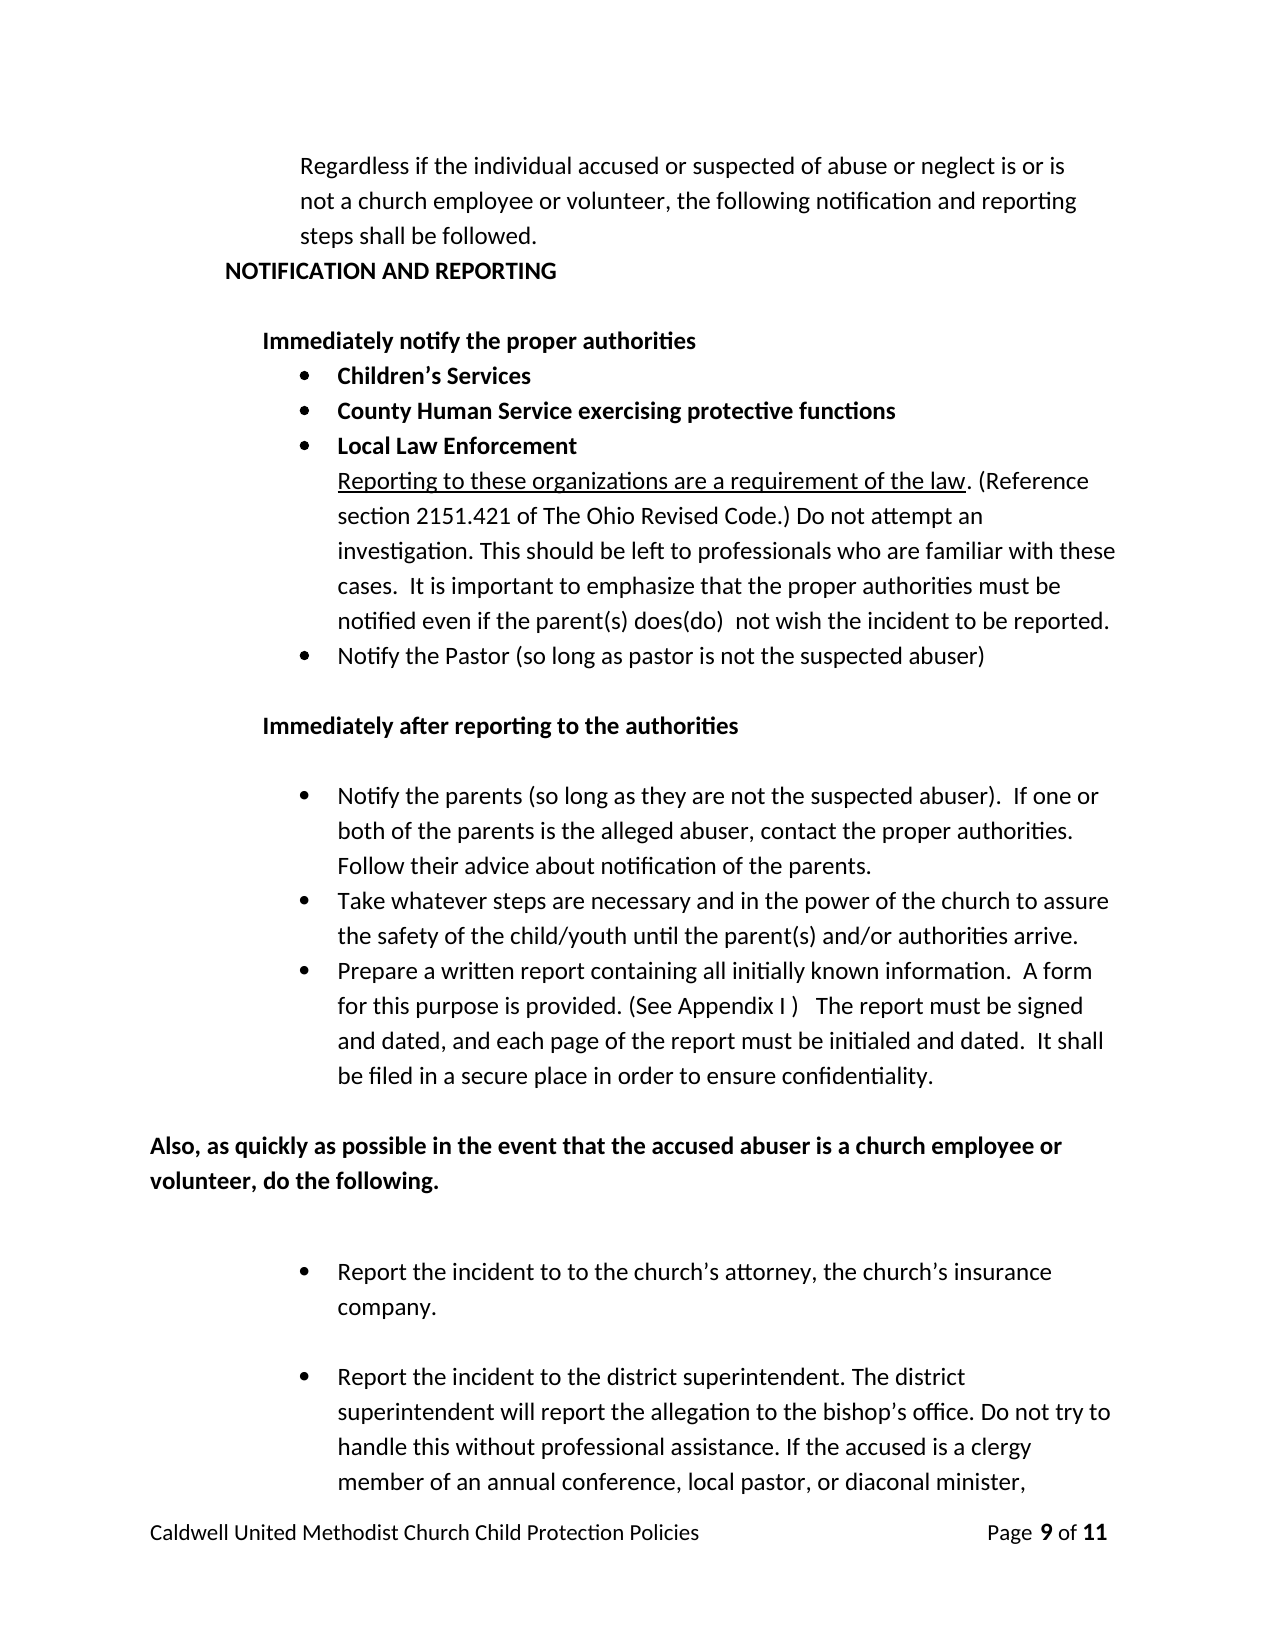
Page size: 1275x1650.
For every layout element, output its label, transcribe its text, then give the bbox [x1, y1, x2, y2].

text Immediately after reporting to the authorities [187, 710, 1121, 741]
text Immediately notify the proper authorities [262, 325, 1125, 356]
list Report the incident to to the church’s attorney, the church’s insurance company. [300, 1256, 1117, 1321]
list County Human Service exercising protective functions [300, 395, 1123, 426]
text Regardless if the individual accused or suspected of abuse or neglect is or is not a church employee or volunteer, the following notification and reporting steps shall be followed. [300, 150, 1100, 251]
list Children’s Services [300, 360, 1123, 391]
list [300, 1361, 1117, 1496]
list Notify the Pastor (so long as pastor is not the suspected abuser) [300, 640, 1121, 671]
text Also, as quickly as possible in the event that the accused abuser is a church employee or volunteer, do the following. [150, 1130, 1125, 1196]
text Reporting to these organizations are a requirement of the law. (Reference section 2151.421 of The Ohio Revised Code.) Do not attempt an investigation. This should be left to professionals who are familiar with these cases. It is important to emphasize that the proper authorities must be notified even if the parent(s) does(do) not wish the incident to be reported. [337, 465, 1123, 636]
list Notify the parents (so long as they are not the suspected abuser). If one or both of the parents is the alleged abuser, contact the proper authorities. Follow their advice about notification of the parents. [300, 780, 1121, 881]
list Local Law Enforcement [300, 430, 1123, 461]
text NOTIFICATION AND REPORTING [150, 255, 1125, 286]
list Take whatever steps are necessary and in the power of the church to assure the safety of the child/youth until the parent(s) and/or authorities arrive. [300, 885, 1121, 951]
list Prepare a written report containing all initially known information. A form for this purpose is provided. (See Appendix I ) The report must be signed and dated, and each page of the report must be initialed and dated. It shall be filed in a secure place in order to ensure confidentiality. [300, 955, 1121, 1091]
